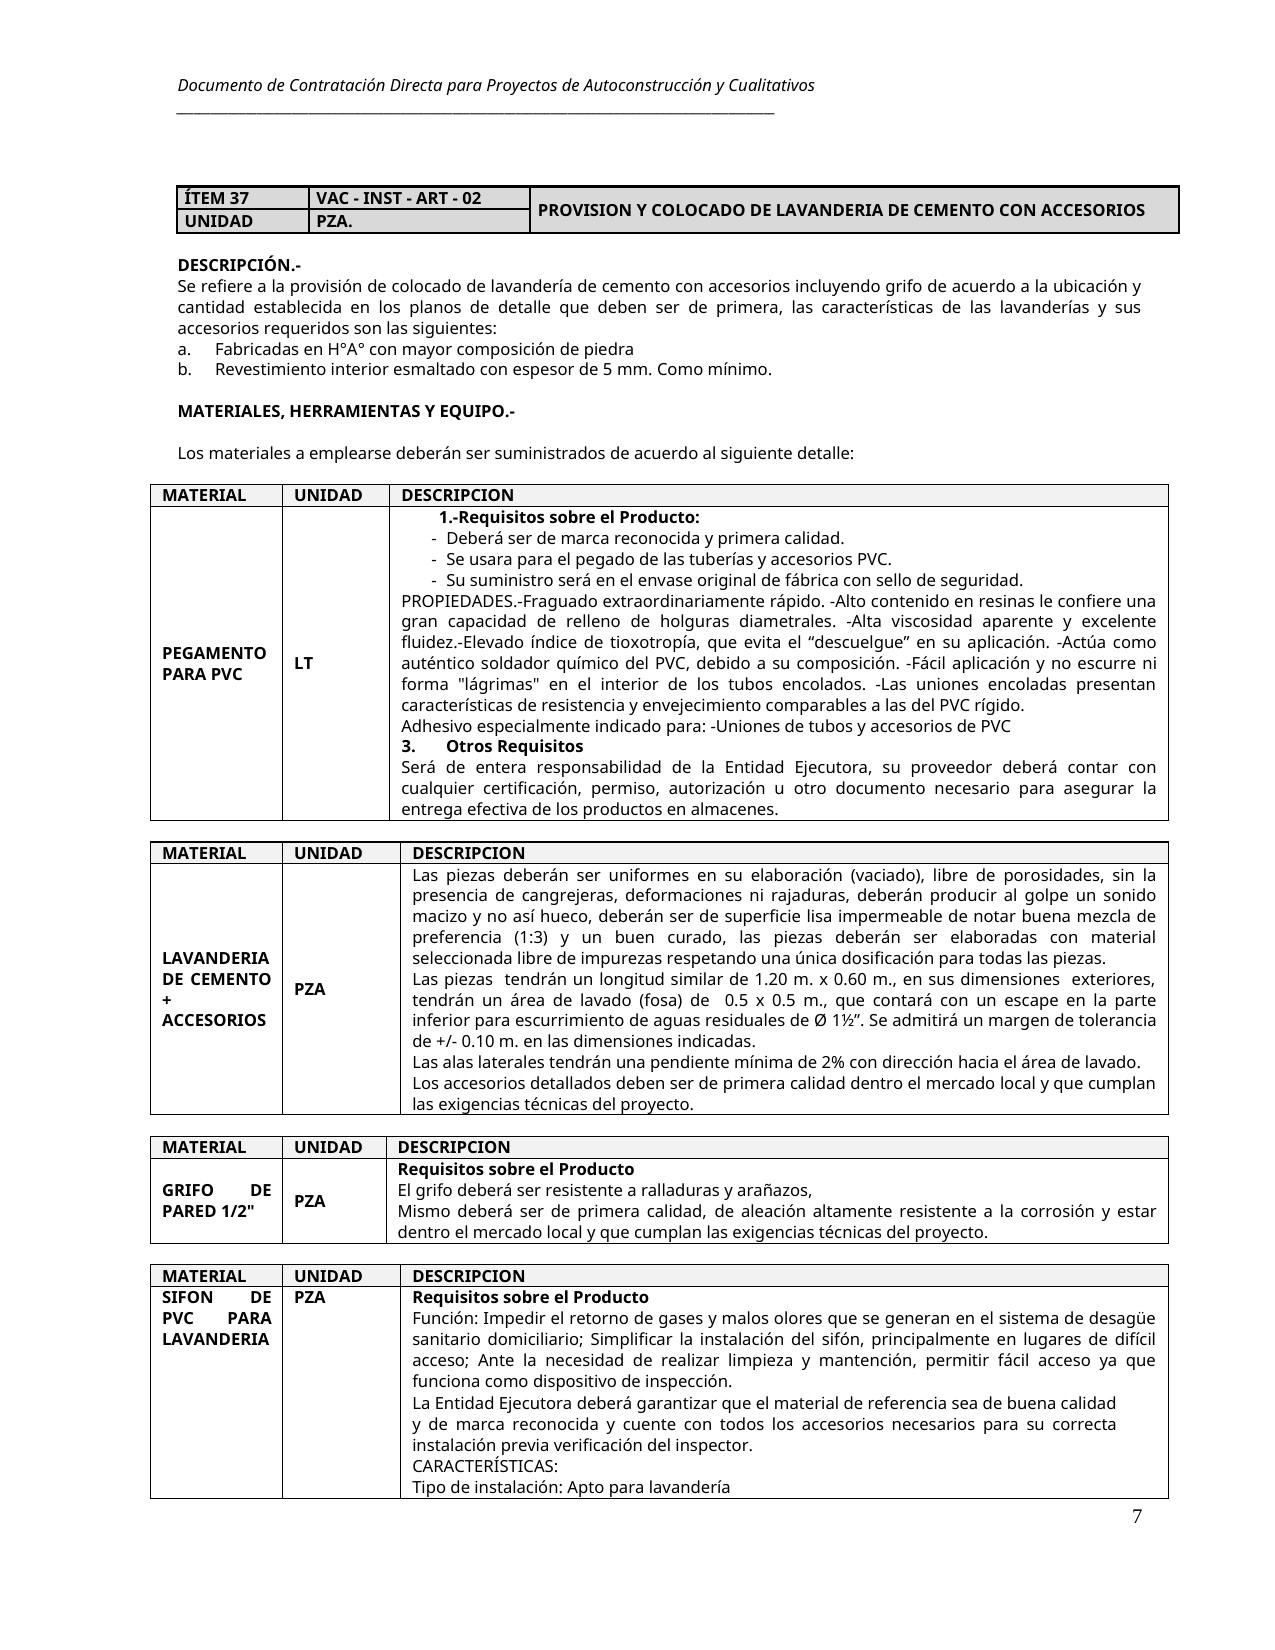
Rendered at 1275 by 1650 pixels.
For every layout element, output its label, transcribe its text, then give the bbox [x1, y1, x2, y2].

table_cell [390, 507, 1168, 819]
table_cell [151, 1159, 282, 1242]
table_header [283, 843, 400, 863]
text Se refiere a la provisión de colocado de lavandería de cemento con accesorios incluyendo grifo de acuerdo a la ubicación y cantidad establecida en los planos de detalle que deben ser de primera, las características de las lavanderías y sus accesorios requeridos son las siguientes: [177, 276, 1142, 338]
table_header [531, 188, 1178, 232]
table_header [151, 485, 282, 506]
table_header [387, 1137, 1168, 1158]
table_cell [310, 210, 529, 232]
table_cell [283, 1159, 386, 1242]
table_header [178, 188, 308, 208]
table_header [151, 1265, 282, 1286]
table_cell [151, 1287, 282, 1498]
text DESCRIPCIÓN.- [177, 255, 1142, 276]
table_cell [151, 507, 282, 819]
text a. Fabricadas en H°A° con mayor composición de piedra [177, 338, 1142, 359]
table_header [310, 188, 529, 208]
text b. Revestimiento interior esmaltado con espesor de 5 mm. Como mínimo. [177, 359, 1142, 380]
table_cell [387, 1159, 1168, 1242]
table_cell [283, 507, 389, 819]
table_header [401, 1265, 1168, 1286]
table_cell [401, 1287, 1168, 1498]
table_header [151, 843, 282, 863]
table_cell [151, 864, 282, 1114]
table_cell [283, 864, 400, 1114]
text MATERIALES, HERRAMIENTAS Y EQUIPO.- [177, 401, 1142, 422]
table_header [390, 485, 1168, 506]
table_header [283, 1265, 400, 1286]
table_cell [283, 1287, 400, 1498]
text Los materiales a emplearse deberán ser suministrados de acuerdo al siguiente detalle: [177, 442, 1142, 463]
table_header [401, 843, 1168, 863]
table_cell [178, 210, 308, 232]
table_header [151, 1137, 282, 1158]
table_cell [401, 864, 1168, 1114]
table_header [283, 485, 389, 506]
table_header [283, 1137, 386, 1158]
